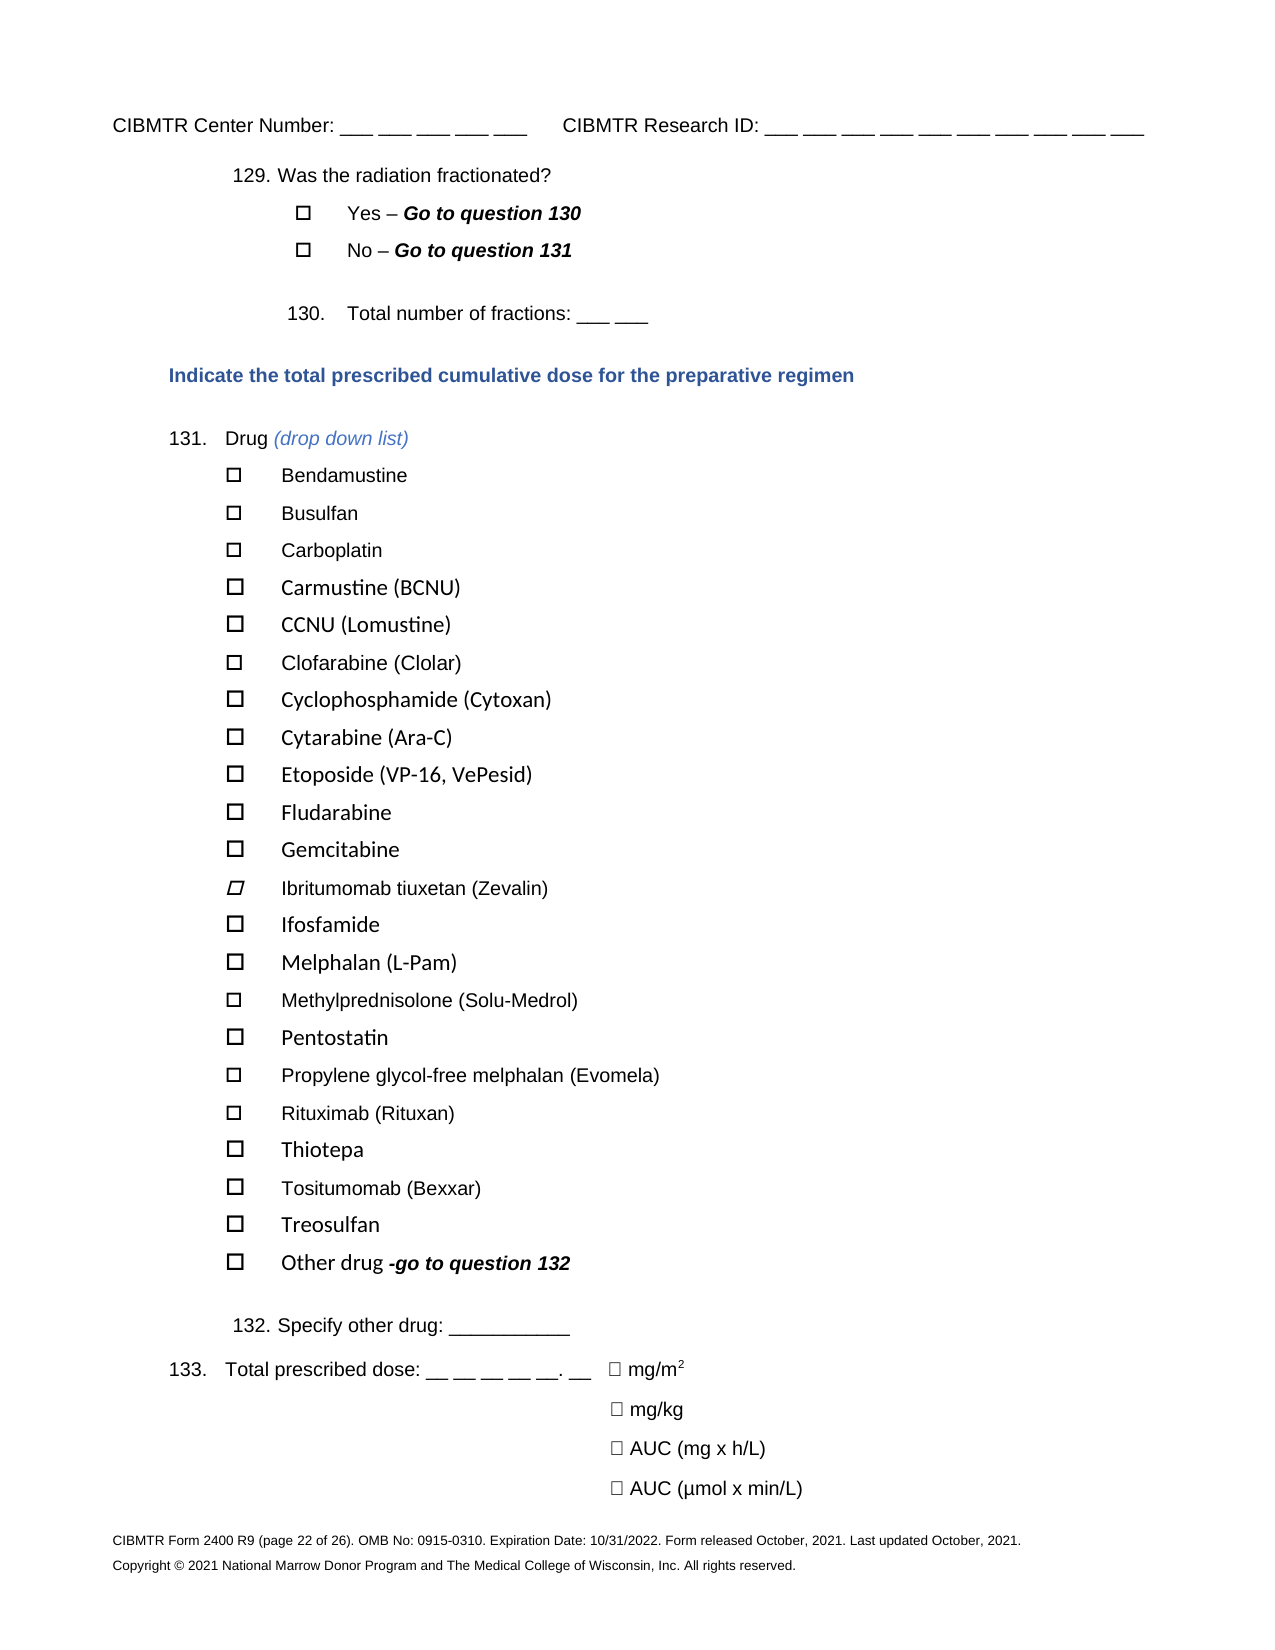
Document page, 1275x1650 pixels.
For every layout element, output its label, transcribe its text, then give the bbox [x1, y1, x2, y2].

list Gemcitabine [225, 837, 1162, 862]
list Ibritumomab tiuxetan (Zevalin) [225, 875, 1162, 900]
list No – Go to question 131 [294, 237, 1162, 262]
list Treosulfan [225, 1212, 1162, 1237]
list Propylene glycol-free melphalan (Evomela) [225, 1062, 1162, 1087]
list Total number of fractions: ___ ___ [287, 300, 1162, 325]
list Busulfan [225, 500, 1162, 525]
list Etoposide (VP-16, VePesid) [225, 762, 1162, 787]
list Rituximab (Rituxan) [225, 1100, 1162, 1125]
list CCNU (Lomustine) [225, 612, 1162, 637]
list Yes – Go to question 130 [294, 200, 1162, 225]
list Carboplatin [225, 537, 1162, 562]
list Tositumomab (Bexxar) [225, 1175, 1162, 1200]
list Other drug -go to question 132 [225, 1250, 1162, 1275]
list Thiotepa [225, 1137, 1162, 1162]
list Pentostatin [225, 1025, 1162, 1050]
list Cyclophosphamide (Cytoxan) [225, 687, 1162, 712]
list Carmustine (BCNU) [225, 575, 1162, 600]
list Bendamustine [225, 462, 1162, 487]
list Melphalan (L-Pam) [225, 950, 1162, 975]
list Drug (drop down list) [169, 425, 1162, 450]
list Specify other drug: ___________ [232, 1312, 1162, 1337]
text Indicate the total prescribed cumulative dose for the preparative regimen [169, 362, 1162, 387]
list Methylprednisolone (Solu-Medrol) [225, 987, 1162, 1012]
list Clofarabine (Clolar) [225, 650, 1162, 675]
list Ifosfamide [225, 912, 1162, 937]
list Fludarabine [225, 800, 1162, 825]
list Was the radiation fractionated? [232, 162, 1162, 187]
list Cytarabine (Ara-C) [225, 725, 1162, 750]
